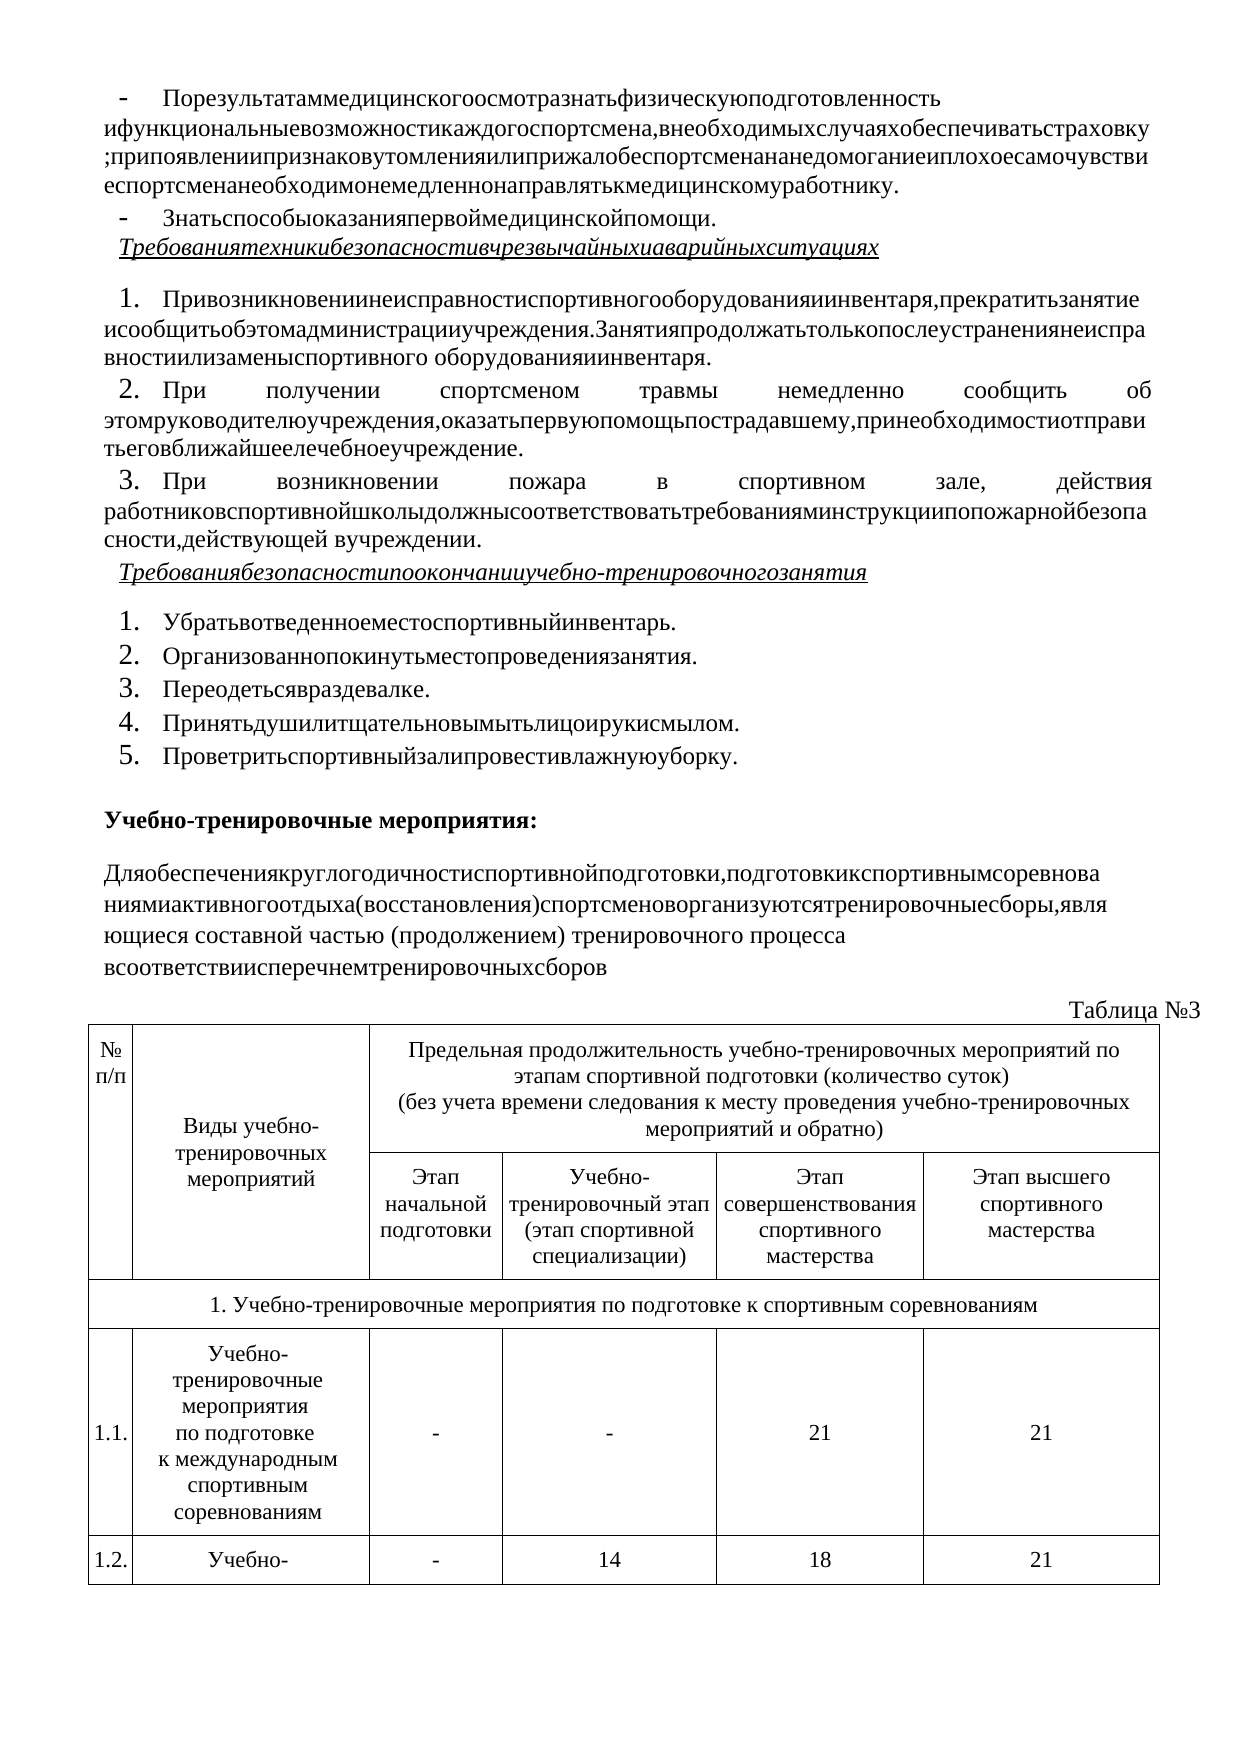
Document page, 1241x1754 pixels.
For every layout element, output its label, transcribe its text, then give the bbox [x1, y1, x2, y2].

table_cell 1. Учебно-тренировочные мероприятия по подготовке к спортивным соревнованиям [89, 1280, 1159, 1328]
table_cell Учебно-тренировочный этап (этап спортивной специализации) [503, 1153, 716, 1279]
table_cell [133, 1536, 369, 1583]
table_cell 21 [924, 1536, 1159, 1583]
table_cell Учебно-тренировочные мероприятия по подготовке к международным спортивным соревнованиям [133, 1329, 369, 1535]
table_cell - [503, 1329, 716, 1535]
list Убратьвотведенноеместоспортивныйинвентарь. [103, 603, 1201, 637]
list При возникновении пожара в спортивном зале, действия работниковспортивнойшколыдолжнысоответствоватьтребованияминструкциипопожарнойбезопасности,действующей вучреждении. [103, 462, 1153, 553]
table_cell 1.2. [89, 1536, 132, 1583]
title Дляобеспечениякруглогодичностиспортивнойподготовки,подготовкикспортивнымсоревнованиямиактивногоотдыха(восстановления)спортсменоворганизуютсятренировочныесборы,являющиеся составной частью (продолжением) тренировочного процесса всоответствиисперечнемтренировочныхсборов [103, 858, 1112, 980]
table_cell 21 [717, 1329, 923, 1535]
table_header Виды учебно-тренировочных мероприятий [133, 1025, 369, 1279]
table_cell 1.1. [89, 1329, 132, 1535]
list При получении спортсменом травмы немедленно сообщить об этомруководителюучреждения,оказатьпервуюпомощьпострадавшему,принеобходимостиотправитьеговближайшеелечебноеучреждение. [103, 371, 1152, 462]
list Порезультатаммедицинскогоосмотразнатьфизическуюподготовленность ифункциональныевозможностикаждогоспортсмена,внеобходимыхслучаяхобеспечиватьстраховку;припоявлениипризнаковутомленияилиприжалобеспортсменананедомоганиеиплохоесамочувствиеспортсменанеобходимонемедленнонаправлятькмедицинскомуработнику. [103, 79, 1153, 199]
text Учебно-тренировочные мероприятия: [103, 805, 1201, 833]
list Проветритьспортивныйзалипровестивлажнуюуборку. [103, 738, 1201, 771]
list Принятьдушилитщательновымытьлицоирукисмылом. [103, 704, 1201, 738]
list Привозникновениинеисправностиспортивногооборудованияиинвентаря,прекратитьзанятиеисообщитьобэтомадминистрацииучреждения.Занятияпродолжатьтолькопослеустранениянеисправностиилизаменыспортивного оборудованияиинвентаря. [103, 280, 1152, 371]
table_cell - [370, 1536, 502, 1583]
table_header Предельная продолжительность учебно-тренировочных мероприятий по этапам спортивной подготовки (количество суток) (без учета времени следования к месту проведения учебно-тренировочных мероприятий и обратно) [370, 1025, 1159, 1152]
table_cell 18 [717, 1536, 923, 1583]
list Организованнопокинутьместопроведениязанятия. [103, 637, 1201, 671]
list Знатьспособыоказанияпервоймедицинскойпомощи. [103, 199, 1201, 232]
table_cell 14 [503, 1536, 716, 1583]
table_cell - [370, 1329, 502, 1535]
table_cell Этап совершенствования спортивного мастерства [717, 1153, 923, 1279]
text Требованиятехникибезопасностивчрезвычайныхиаварийныхситуациях [103, 232, 1153, 261]
table_cell 21 [924, 1329, 1159, 1535]
text Требованиябезопасностипоокончанииучебно-тренировочногозанятия [103, 553, 1201, 587]
table_cell Этап начальной подготовки [370, 1153, 502, 1279]
table_header № п/п [89, 1025, 132, 1279]
list Таблица №3 [133, 995, 1201, 1024]
list Переодетьсявраздевалке. [103, 671, 1201, 704]
table_cell Этап высшего спортивного мастерства [924, 1153, 1159, 1279]
